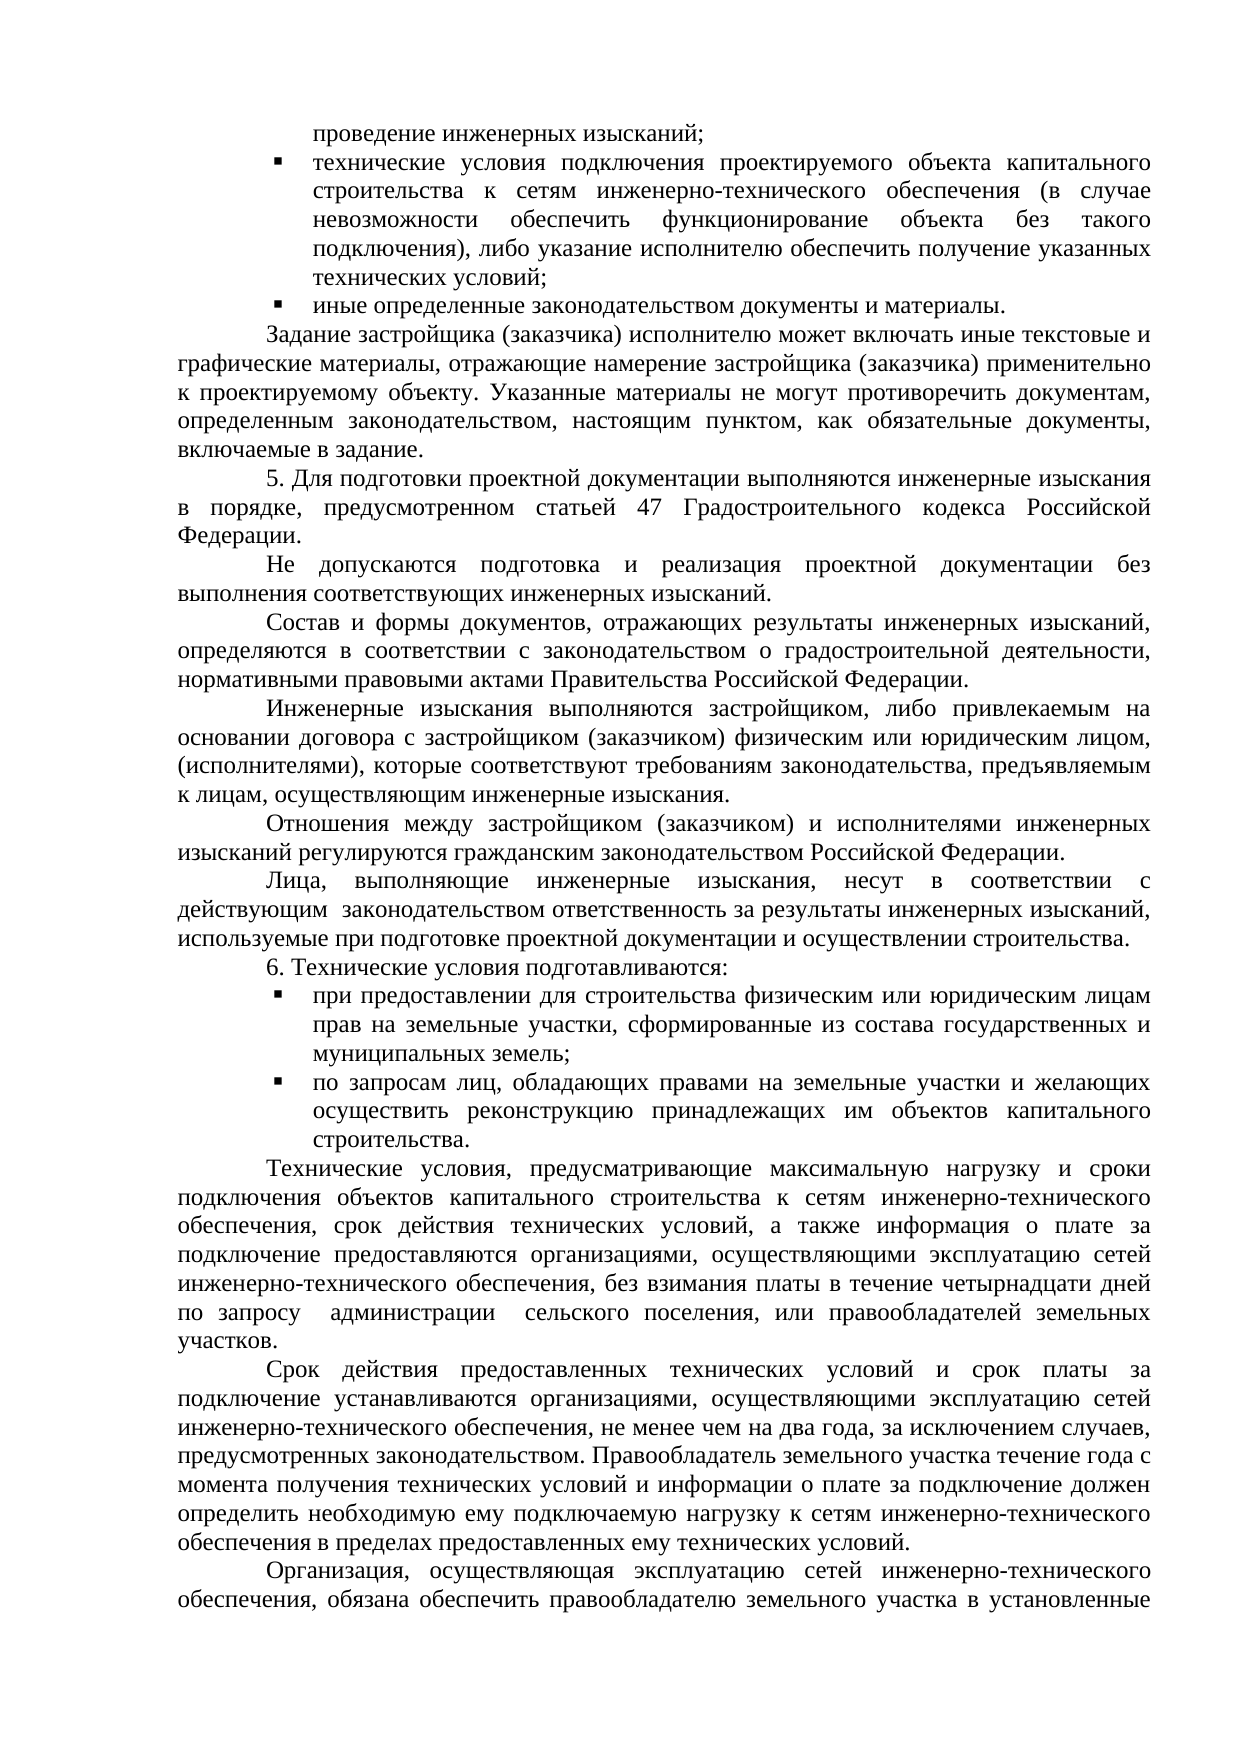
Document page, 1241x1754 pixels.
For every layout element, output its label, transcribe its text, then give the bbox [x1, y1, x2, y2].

list при предоставлении для строительства физическим или юридическим лицам прав на земельные участки, сформированные из состава государственных и муниципальных земель; [272, 981, 1152, 1067]
text Не допускаются подготовка и реализация проектной документации без выполнения соответствующих инженерных изысканий. [177, 549, 1152, 607]
text 6. Технические условия подготавливаются: [177, 952, 1152, 981]
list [272, 118, 1152, 147]
text Состав и формы документов, отражающих результаты инженерных изысканий, определяются в соответствии с законодательством о градостроительной деятельности, нормативными правовыми актами Правительства Российской Федерации. [177, 607, 1152, 693]
text Лица, выполняющие инженерные изыскания, несут в соответствии с действующим законодательством ответственность за результаты инженерных изысканий, используемые при подготовке проектной документации и осуществлении строительства. [177, 866, 1152, 952]
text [177, 1556, 1152, 1613]
text 5. Для подготовки проектной документации выполняются инженерные изыскания в порядке, предусмотренном статьей 47 Градостроительного кодекса Российской Федерации. [177, 463, 1152, 549]
text Технические условия, предусматривающие максимальную нагрузку и сроки подключения объектов капитального строительства к сетям инженерно-технического обеспечения, срок действия технических условий, а также информация о плате за подключение предоставляются организациями, осуществляющими эксплуатацию сетей инженерно-технического обеспечения, без взимания платы в течение четырнадцати дней по запросу администрации сельского поселения, или правообладателей земельных участков. [177, 1153, 1152, 1354]
text Инженерные изыскания выполняются застройщиком, либо привлекаемым на основании договора с застройщиком (заказчиком) физическим или юридическим лицом, (исполнителями), которые соответствуют требованиям законодательства, предъявляемым к лицам, осуществляющим инженерные изыскания. [177, 693, 1152, 808]
list иные определенные законодательством документы и материалы. [272, 291, 1152, 319]
list по запросам лиц, обладающих правами на земельные участки и желающих осуществить реконструкцию принадлежащих им объектов капитального строительства. [272, 1067, 1152, 1153]
list технические условия подключения проектируемого объекта капитального строительства к сетям инженерно-технического обеспечения (в случае невозможности обеспечить функционирование объекта без такого подключения), либо указание исполнителю обеспечить получение указанных технических условий; [272, 147, 1152, 291]
text Отношения между застройщиком (заказчиком) и исполнителями инженерных изысканий регулируются гражданским законодательством Российской Федерации. [177, 808, 1152, 866]
text Срок действия предоставленных технических условий и срок платы за подключение устанавливаются организациями, осуществляющими эксплуатацию сетей инженерно-технического обеспечения, не менее чем на два года, за исключением случаев, предусмотренных законодательством. Правообладатель земельного участка течение года с момента получения технических условий и информации о плате за подключение должен определить необходимую ему подключаемую нагрузку к сетям инженерно-технического обеспечения в пределах предоставленных ему технических условий. [177, 1354, 1152, 1556]
text Задание застройщика (заказчика) исполнителю может включать иные текстовые и графические материалы, отражающие намерение застройщика (заказчика) применительно к проектируемому объекту. Указанные материалы не могут противоречить документам, определенным законодательством, настоящим пунктом, как обязательные документы, включаемые в задание. [177, 319, 1152, 463]
